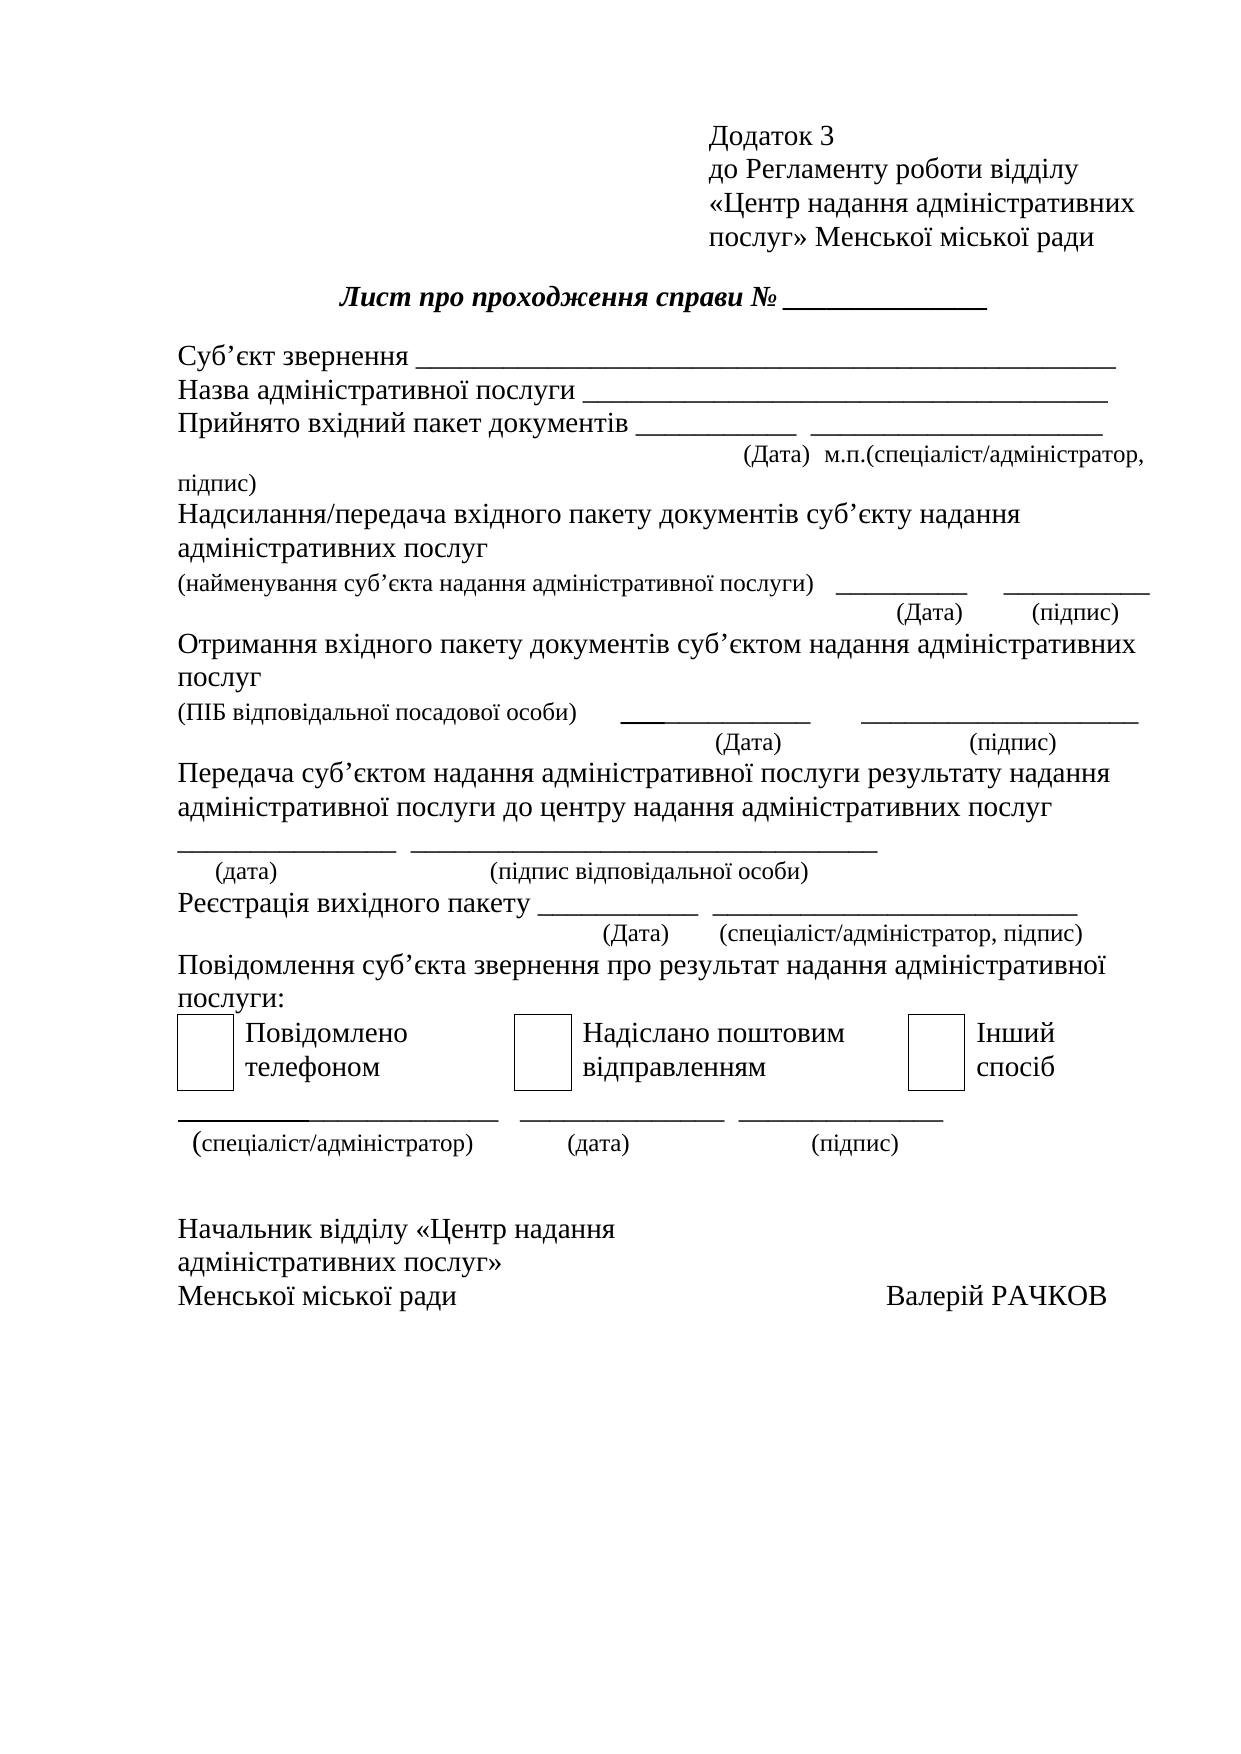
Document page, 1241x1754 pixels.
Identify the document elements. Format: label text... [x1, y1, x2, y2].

text (Дата) (підпис) [177, 727, 1152, 755]
text Надсилання/передача вхідного пакету документів суб’єкту надання адміністративних послуг [177, 497, 1152, 564]
text адміністративних послуг» [177, 1244, 1152, 1278]
text Отримання вхідного пакету документів суб’єктом надання адміністративних послуг [177, 626, 1152, 693]
text Лист про проходження справи № ______________ [177, 279, 1152, 312]
table_header [515, 1015, 571, 1090]
text (Дата) (спеціаліст/адміністратор, підпис) [177, 918, 1152, 947]
text Суб’єкт звернення ________________________________________________ [177, 338, 1152, 372]
text Реєстрація вихідного пакету ___________ _________________________ [177, 885, 1152, 918]
table_header Інший спосіб [965, 1014, 1096, 1090]
text (Дата) м.п.(спеціаліст/адміністратор, підпис) [177, 439, 1152, 497]
table_header Надіслано поштовим відправленням [572, 1014, 908, 1090]
text _____________ ______________ ______________ [177, 1091, 1152, 1124]
text до Регламенту роботи відділу «Центр надання адміністративних послуг» Менської міської ради [709, 152, 1152, 252]
table_header [909, 1015, 964, 1090]
text (ПІБ відповідальної посадової особи) _____________ ___________________ [177, 693, 1152, 727]
text (Дата) (підпис) [177, 597, 1152, 626]
text Начальник відділу «Центр надання [177, 1211, 1152, 1244]
text (спеціаліст/адміністратор) (дата) (підпис) [177, 1124, 1152, 1158]
text (дата) (підпис відповідальної особи) [177, 856, 1152, 885]
text Повідомлення суб’єкта звернення про результат надання адміністративної послуги: [177, 947, 1152, 1014]
text Передача суб’єктом надання адміністративної послуги результату надання адміністративної послуги до центру надання адміністративних послуг _______________ ________________________________ [177, 755, 1152, 856]
table_header Повідомлено телефоном [234, 1014, 514, 1090]
table_header [178, 1015, 233, 1090]
text Прийнято вхідний пакет документів ___________ ____________________ [177, 406, 1152, 439]
text (найменування суб’єкта надання адміністративної послуги) _________ __________ [177, 564, 1152, 597]
text Назва адміністративної послуги ____________________________________ [177, 372, 1152, 406]
text Менської міської ради Валерій РАЧКОВ [177, 1278, 1152, 1311]
text Додаток 3 [709, 118, 1152, 152]
